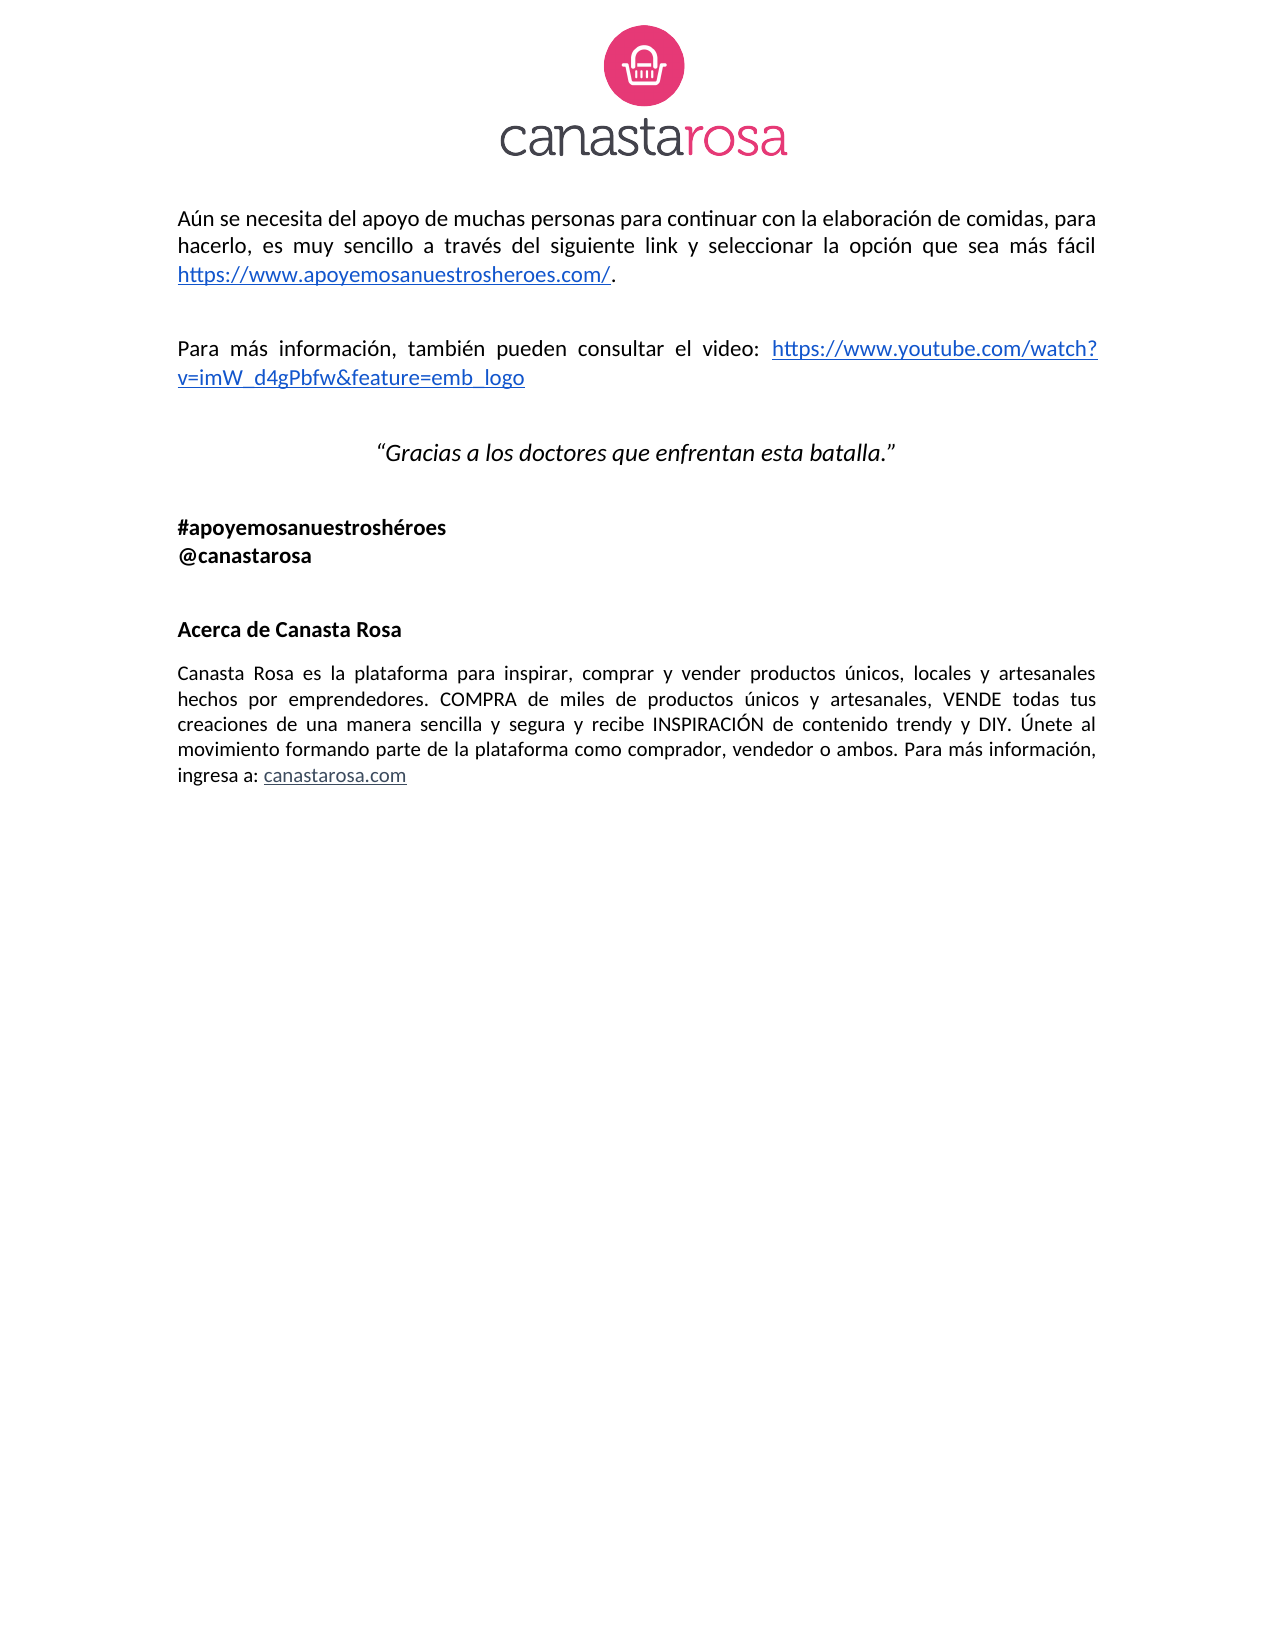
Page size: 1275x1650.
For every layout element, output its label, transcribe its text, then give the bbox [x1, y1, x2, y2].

text #apoyemosanuestroshéroes [177, 513, 1098, 541]
text @canastarosa [177, 541, 1098, 569]
text Para más información, también pueden consultar el video: https://www.youtube.com/watch?v=imW_d4gPbfw&feature=emb_logo [177, 334, 1098, 391]
text Aún se necesita del apoyo de muchas personas para continuar con la elaboración de comidas, para hacerlo, es muy sencillo a través del siguiente link y seleccionar la opción que sea más fácil https://www.apoyemosanuestrosheroes.com/. [177, 204, 1098, 288]
text Acerca de Canasta Rosa [177, 616, 1098, 644]
text Canasta Rosa es la plataforma para inspirar, comprar y vender productos únicos, locales y artesanales hechos por emprendedores. COMPRA de miles de productos únicos y artesanales, VENDE todas tus creaciones de una manera sencilla y segura y recibe INSPIRACIÓN de contenido trendy y DIY. Únete al movimiento formando parte de la plataforma como comprador, vendedor o ambos. Para más información, ingresa a: canastarosa.com [177, 660, 1098, 787]
picture [500, 25, 788, 167]
text “Gracias a los doctores que enfrentan esta batalla.” [177, 437, 1098, 468]
